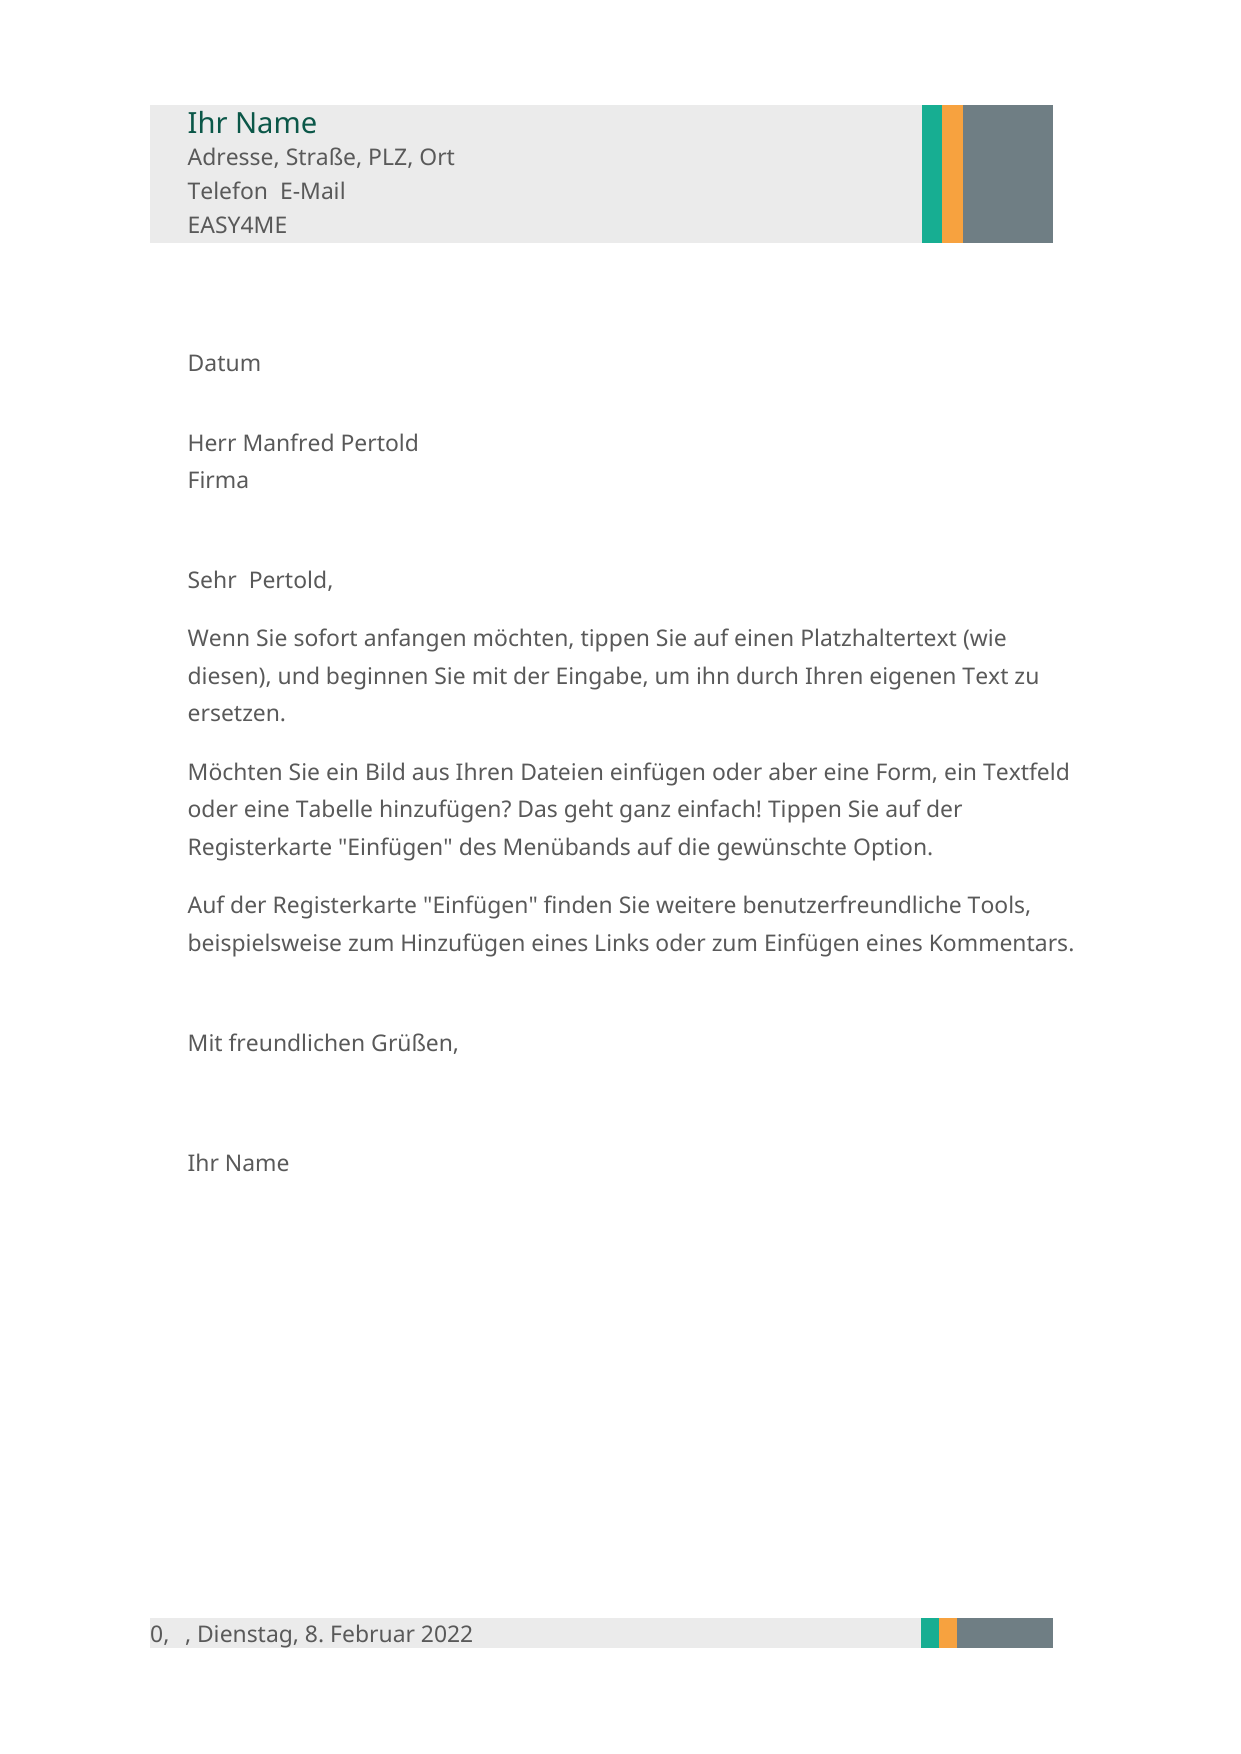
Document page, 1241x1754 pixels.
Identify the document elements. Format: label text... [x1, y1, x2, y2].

table_header [942, 105, 963, 243]
table_header [963, 105, 1053, 243]
text Sehr geehrterHerr , [187, 564, 1090, 595]
text Firma [187, 464, 1090, 495]
table_header [922, 105, 942, 243]
table_header E-Mail [150, 105, 922, 243]
